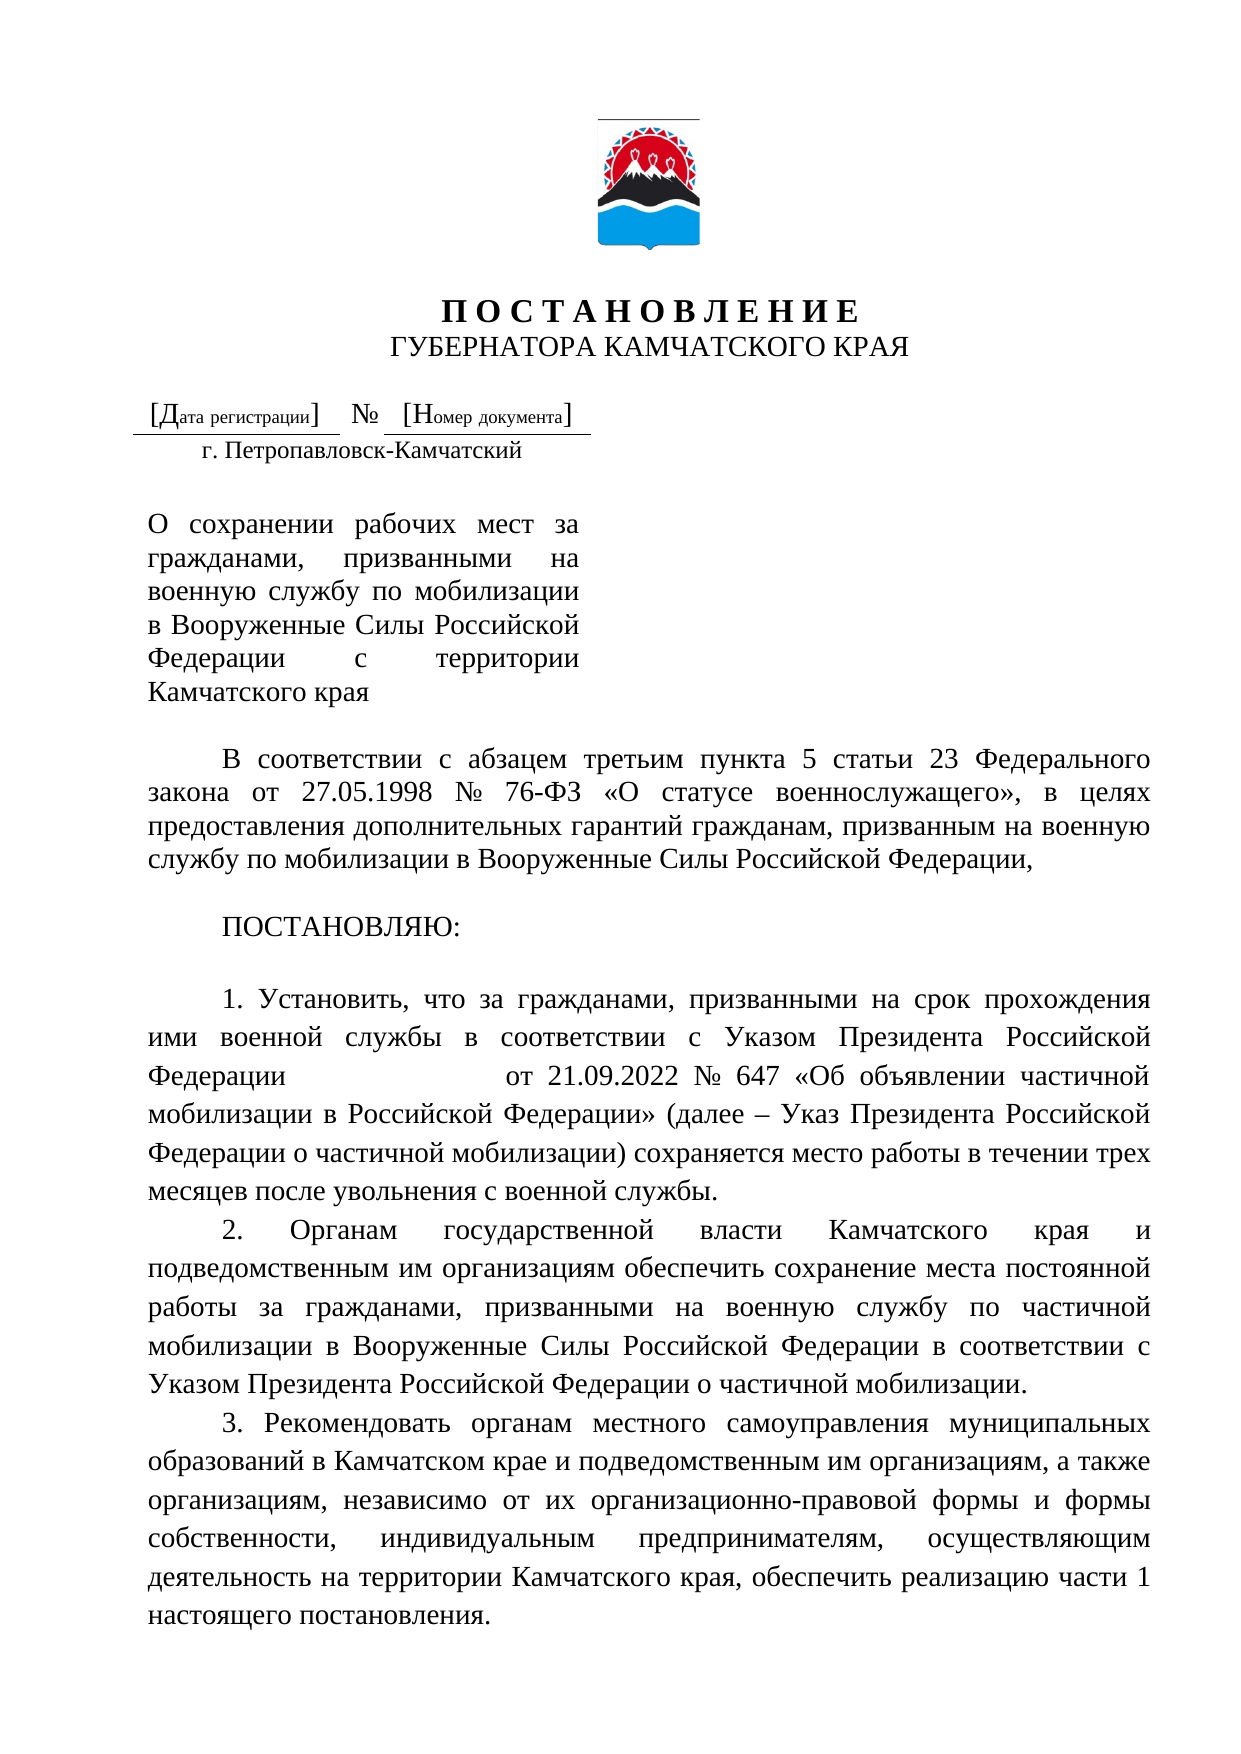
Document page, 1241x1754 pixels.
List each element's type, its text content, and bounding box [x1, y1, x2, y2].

picture [653, 243, 700, 248]
text 2. Органам государственной власти Камчатского края и подведомственным им организациям обеспечить сохранение места постоянной работы за гражданами, призванными на военную службу по частичной мобилизации в Вооруженные Силы Российской Федерации в соответствии с Указом Президента Российской Федерации о частичной мобилизации. [148, 1212, 1152, 1400]
text ГУБЕРНАТОРА КАМЧАТСКОГО КРАЯ [148, 329, 1152, 363]
picture [596, 119, 700, 248]
text 3. Рекомендовать органам местного самоуправления муниципальных образований в Камчатском крае и подведомственным им организациям, а также организациям, независимо от их организационно-правовой формы и формы собственности, индивидуальным предпринимателям, осуществляющим деятельность на территории Камчатского края, обеспечить реализацию части 1 настоящего постановления. [148, 1405, 1152, 1631]
text ПОСТАНОВЛЯЮ: [148, 909, 1152, 942]
text П О С Т А Н О В Л Е Н И Е [148, 291, 1152, 329]
table_header О сохранении рабочих мест за гражданами, призванными на военную службу по мобилизации в Вооруженные Силы Российской Федерации с территории Камчатского края [133, 506, 591, 707]
table_header [Номер документа] [384, 396, 591, 434]
table_header № [340, 396, 384, 434]
text В соответствии с абзацем третьим пункта 5 статьи 23 Федерального закона от 27.05.1998 № 76-ФЗ «О статусе военнослужащего», в целях предоставления дополнительных гарантий гражданам, призванным на военную службу по мобилизации в Вооруженные Силы Российской Федерации, [148, 741, 1152, 875]
text г. Петропавловск-Камчатский [148, 435, 576, 463]
text 1. Установить, что за гражданами, призванными на срок прохождения ими военной службы в соответствии с Указом Президента Российской Федерации от 21.09.2022 № 647 «Об объявлении частичной мобилизации в Российской Федерации» (далее – Указ Президента Российской Федерации о частичной мобилизации) сохраняется место работы в течении трех месяцев после увольнения с военной службы. [148, 981, 1152, 1207]
table_header [Дата регистрации] [133, 396, 339, 434]
